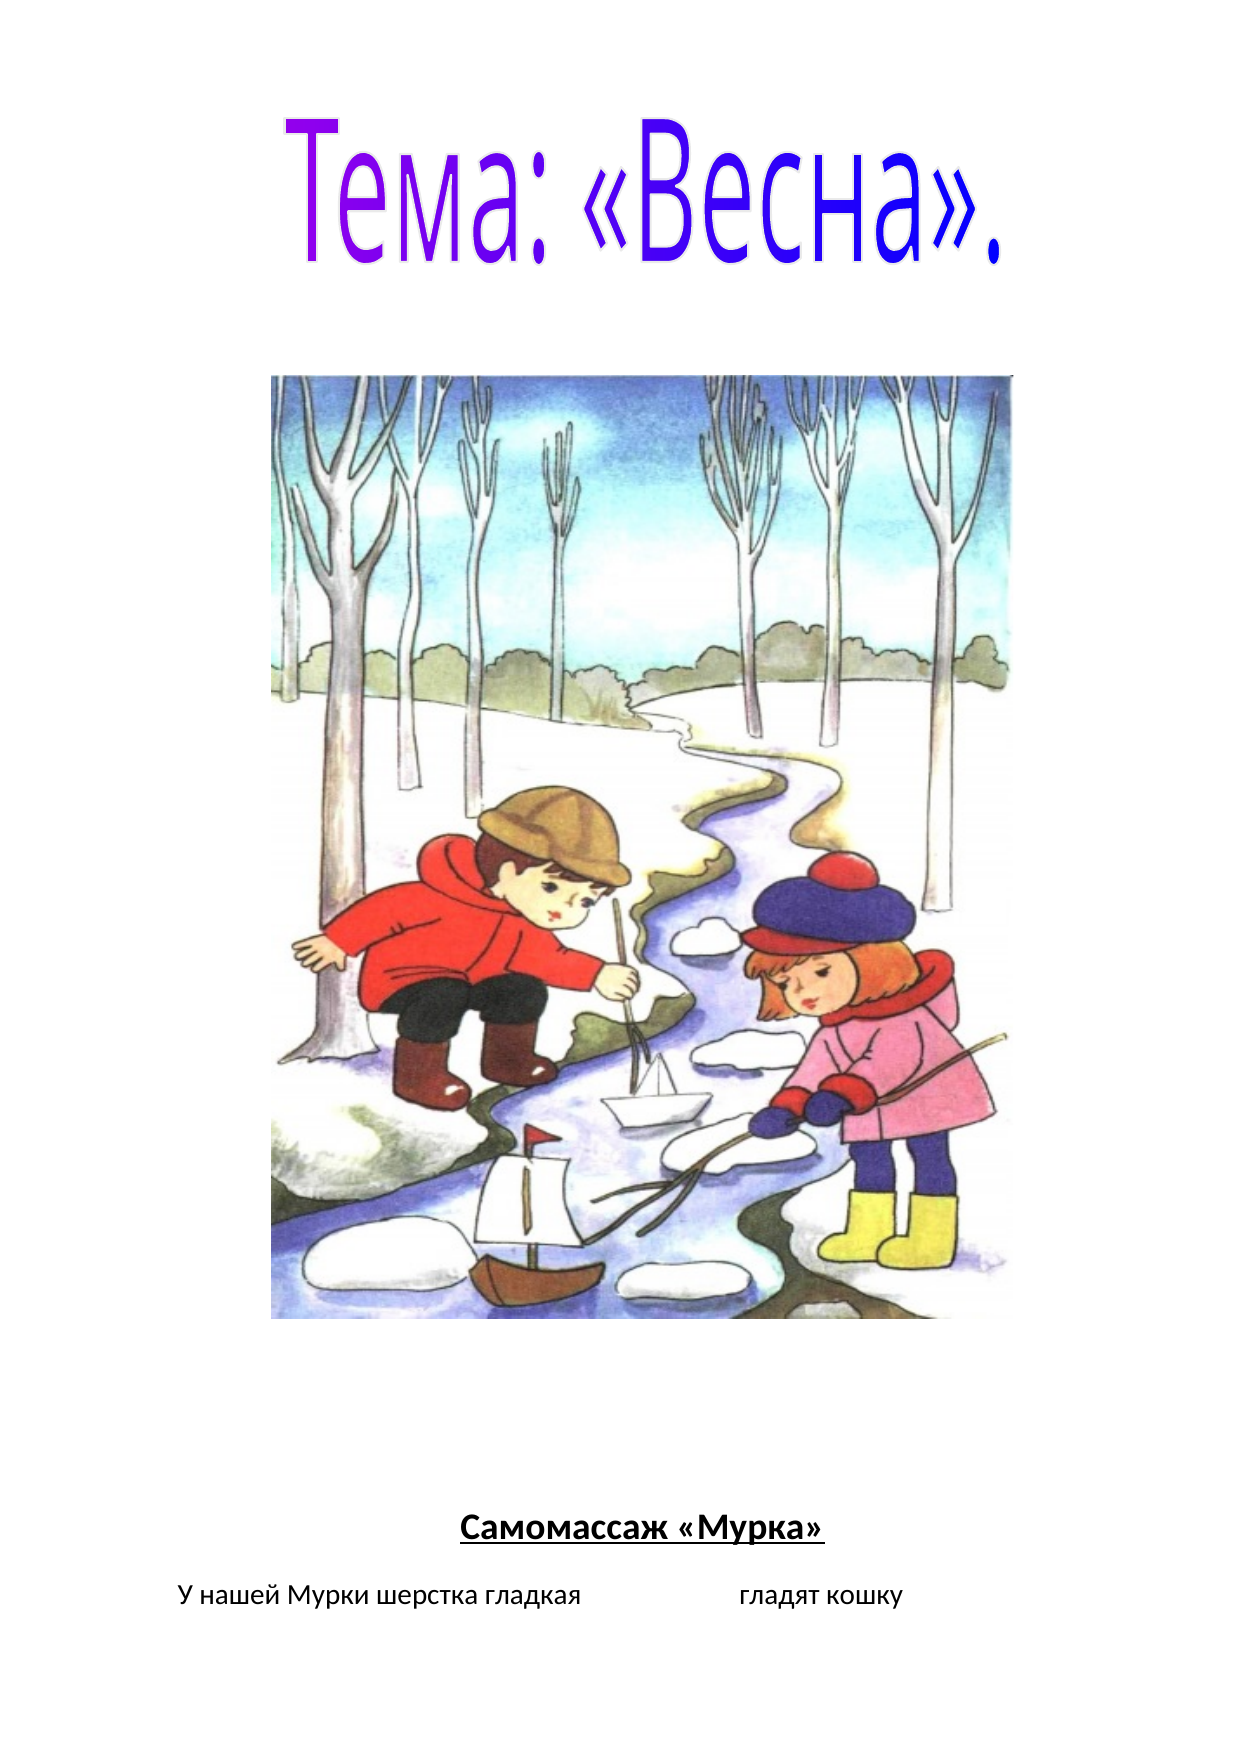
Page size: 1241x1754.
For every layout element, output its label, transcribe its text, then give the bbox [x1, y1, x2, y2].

picture [271, 375, 1014, 1319]
text Самомассаж «Мурка» [177, 1503, 1107, 1548]
text У нашей Мурки шерстка гладкая гладят кошку [177, 1576, 1107, 1612]
